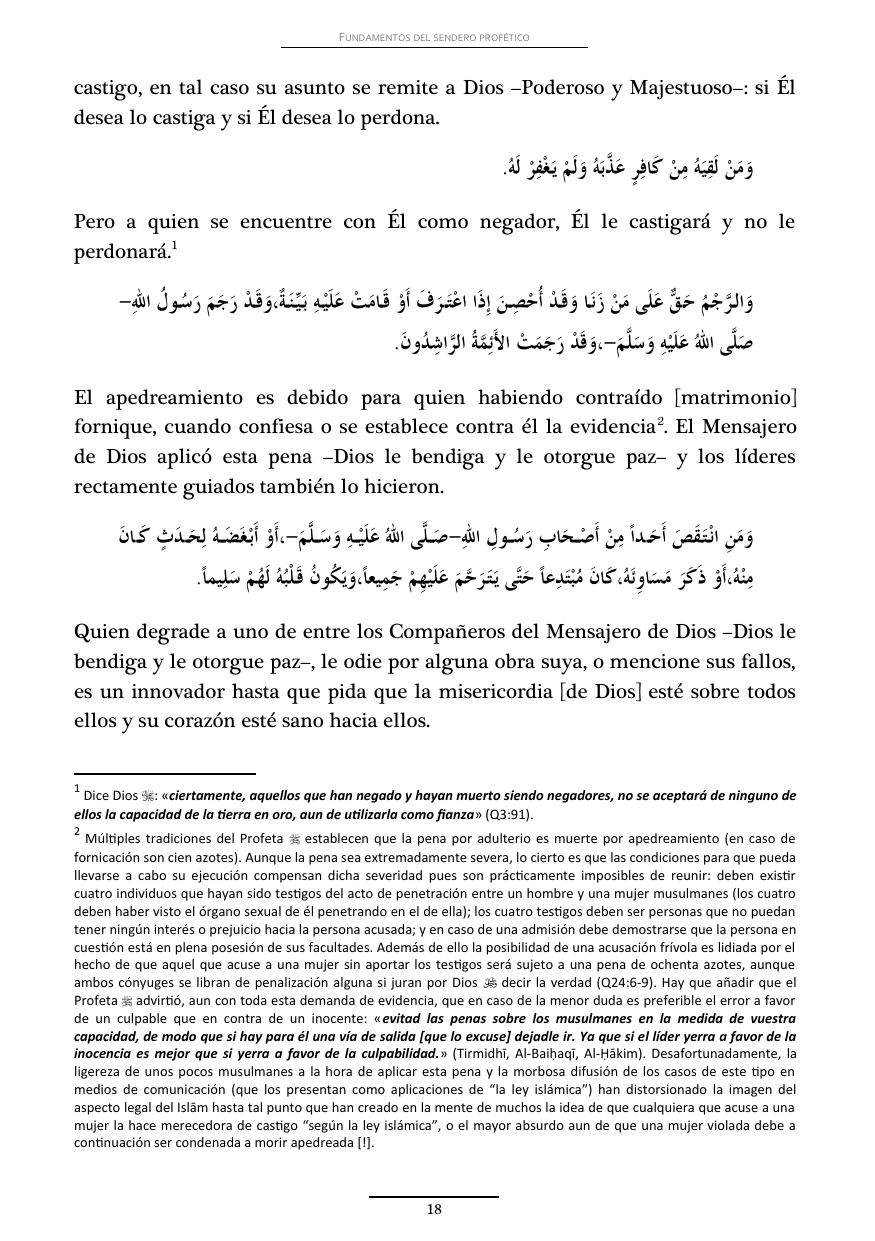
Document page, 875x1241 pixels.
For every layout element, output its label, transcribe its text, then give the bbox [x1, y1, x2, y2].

text Quien degrade a uno de entre los Compañeros del Mensajero de Dios –Dios le bendiga y le otorgue paz–, le odie por alguna obra suya, o mencione sus fallos, es un innovador hasta que pida que la misericordia [de Dios] esté sobre todos ellos y su corazón esté sano hacia ellos. [74, 618, 797, 734]
text وَمَنِ انْتَقَصَ أَحَداً مِنْ أَصْحَابِ رَسُولِ اللهِ-صَلَّى اللهُ عَلَيْهِ وَسَلَّمَ-،أَوْ أَبْغَضَهُ لِحَدَثٍ كَانَ مِنْهُ،أَوْ ذَكَرَ مَسَاوِئَهُ،كَانَ مُبْتَدِعاً حَتَّى يَتَرَحَّمَ عَلَيْهِمْ جَمِيعاً،وَيَكُونُ قَلْبُهُ لَهُمْ سَلِيماً. [118, 518, 753, 598]
text وَمَنْ لَقِيَهُ مِنْ كَافِرٍ عَذَّبَهُ وَلَمْ يَغْفِرْ لَهُ. [118, 150, 753, 188]
text El apedreamiento es debido para quien habiendo contraído [matrimonio] fornique, cuando confiesa o se establece contra él la evidencia. El Mensajero de Dios aplicó esta pena –Dios le bendiga y le otorgue paz– y los líderes rectamente guiados también lo hicieron. [74, 383, 797, 500]
text Mientras que quien se encuentre con Él habiendo sido reincidente y sin haberse vuelto [a Él en arrepentimiento] por las faltas que hacen obligatorio el castigo, en tal caso su asunto se remite a Dios –Poderoso y Majestuoso–: si Él desea lo castiga y si Él desea lo perdona. [74, 101, 797, 131]
text وَالرَّجْمُ حَقٌّ عَلَى مَنْ زَنَا وَقَدْ أُحْصِنَ إِذَا اعْتَرَفَ أَوْ قَامَتْ عَلَيْهِ بَيِّنَةٌ،وَقَدْ رَجَمَ رَسُولُ اللهِ-صَلَّى اللهُ عَلَيْهِ وَسَلَّمَ-،وَقَدْ رَجَمَتْ الأَئِمَّةُ الرَّاشِدُونَ. [118, 284, 753, 363]
text Pero a quien se encuentre con Él como negador, Él le castigará y no le perdonará. [74, 235, 797, 265]
